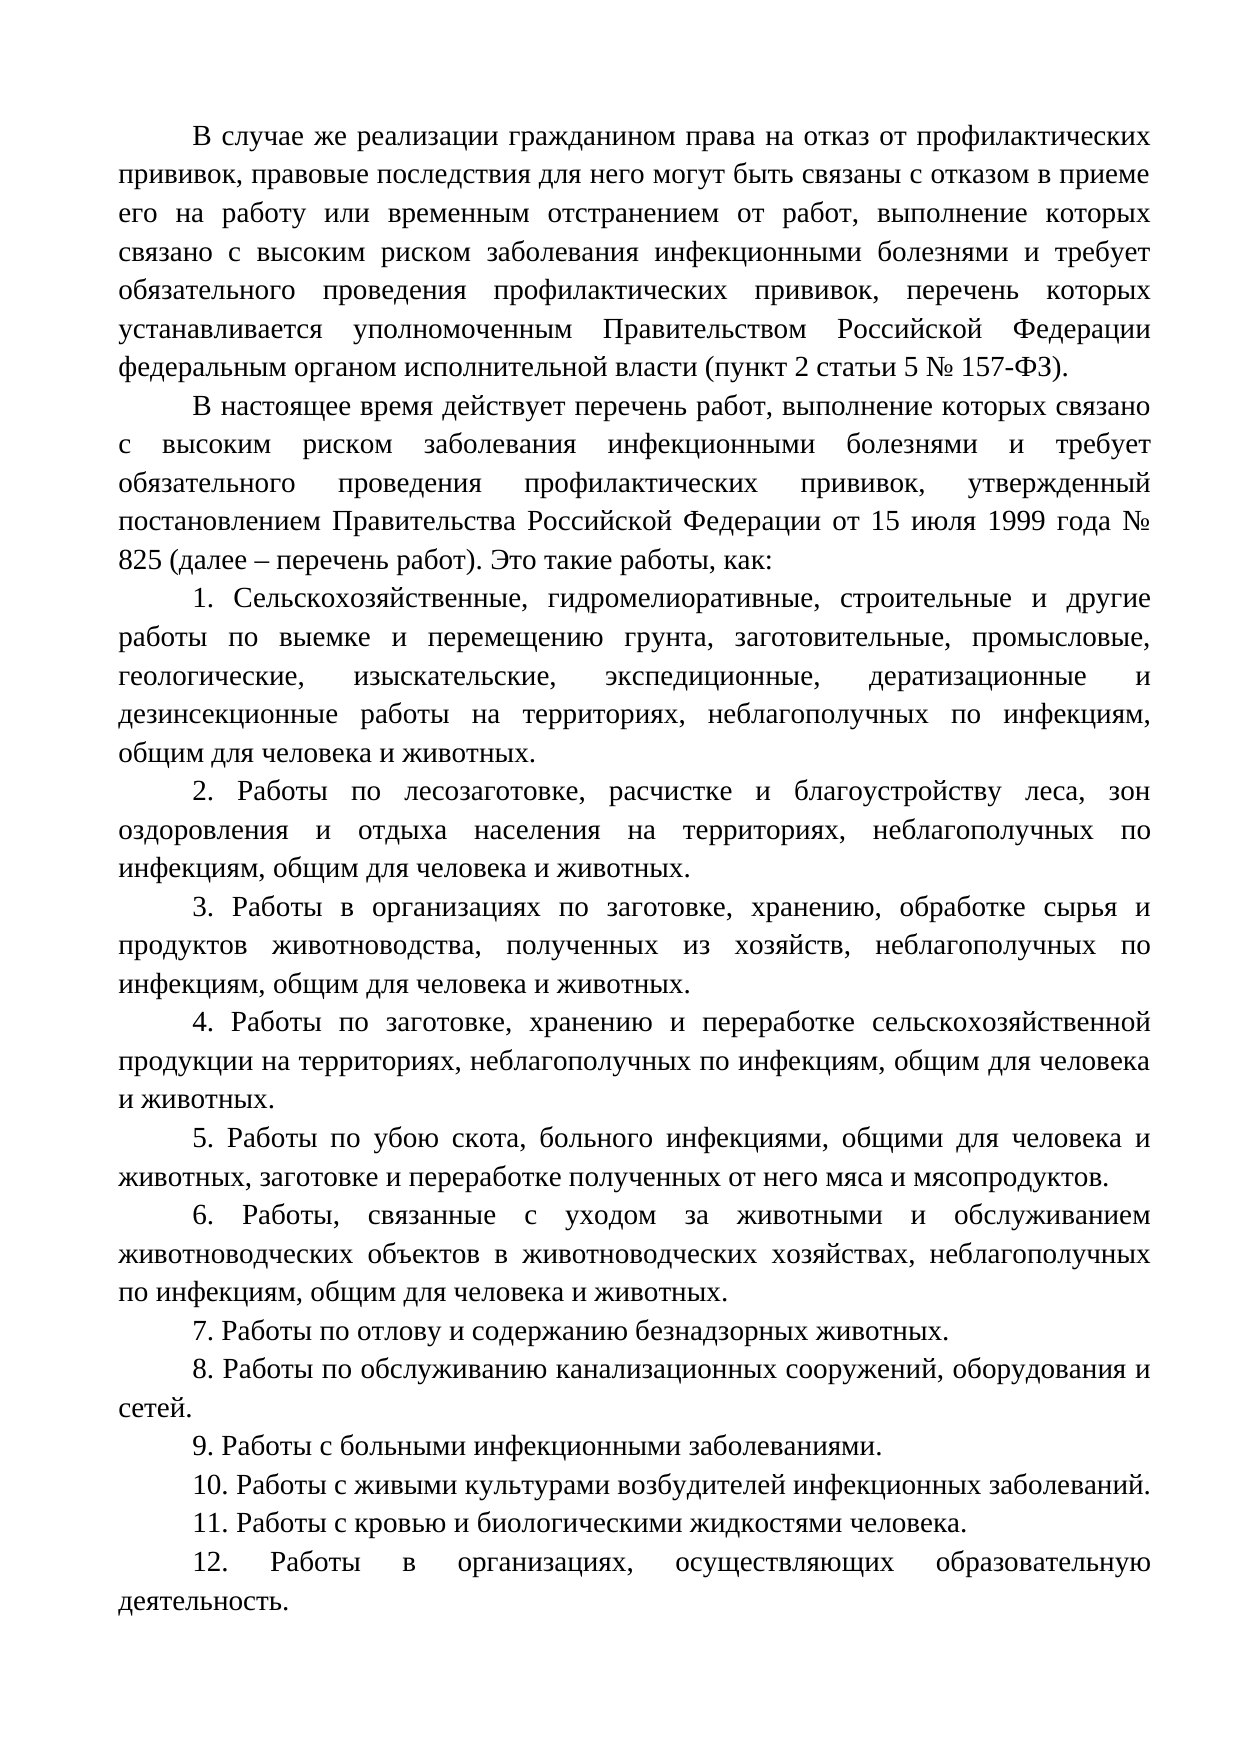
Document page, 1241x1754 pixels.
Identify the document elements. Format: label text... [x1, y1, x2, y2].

text 9. Работы с больными инфекционными заболеваниями. [118, 1428, 1152, 1462]
text 5. Работы по убою скота, больного инфекциями, общими для человека и животных, заготовке и переработке полученных от него мяса и мясопродуктов. [118, 1120, 1152, 1192]
text 3. Работы в организациях по заготовке, хранению, обработке сырья и продуктов животноводства, полученных из хозяйств, неблагополучных по инфекциям, общим для человека и животных. [118, 889, 1152, 999]
text 1. Сельскохозяйственные, гидромелиоративные, строительные и другие работы по выемке и перемещению грунта, заготовительные, промысловые, геологические, изыскательские, экспедиционные, дератизационные и дезинсекционные работы на территориях, неблагополучных по инфекциям, общим для человека и животных. [118, 581, 1152, 768]
text 11. Работы с кровью и биологическими жидкостями человека. [118, 1506, 1152, 1539]
text В настоящее время действует перечень работ, выполнение которых связано с высоким риском заболевания инфекционными болезнями и требует обязательного проведения профилактических прививок, утвержденный постановлением Правительства Российской Федерации от 15 июля 1999 года № 825 (далее – перечень работ). Это такие работы, как: [118, 388, 1152, 576]
text 6. Работы, связанные с уходом за животными и обслуживанием животноводческих объектов в животноводческих хозяйствах, неблагополучных по инфекциям, общим для человека и животных. [118, 1197, 1152, 1308]
text 7. Работы по отлову и содержанию безнадзорных животных. [118, 1313, 1152, 1346]
text 10. Работы с живыми культурами возбудителей инфекционных заболеваний. [118, 1467, 1152, 1501]
text 2. Работы по лесозаготовке, расчистке и благоустройству леса, зон оздоровления и отдыха населения на территориях, неблагополучных по инфекциям, общим для человека и животных. [118, 773, 1152, 884]
text 8. Работы по обслуживанию канализационных сооружений, оборудования и сетей. [118, 1351, 1152, 1423]
text В случае же реализации гражданином права на отказ от профилактических прививок, правовые последствия для него могут быть связаны с отказом в приеме его на работу или временным отстранением от работ, выполнение которых связано с высоким риском заболевания инфекционными болезнями и требует обязательного проведения профилактических прививок, перечень которых устанавливается уполномоченным Правительством Российской Федерации федеральным органом исполнительной власти (пункт 2 статьи 5 № 157-ФЗ). [118, 118, 1152, 383]
text 4. Работы по заготовке, хранению и переработке сельскохозяйственной продукции на территориях, неблагополучных по инфекциям, общим для человека и животных. [118, 1004, 1152, 1115]
text 12. Работы в организациях, осуществляющих образовательную деятельность. [118, 1544, 1152, 1616]
